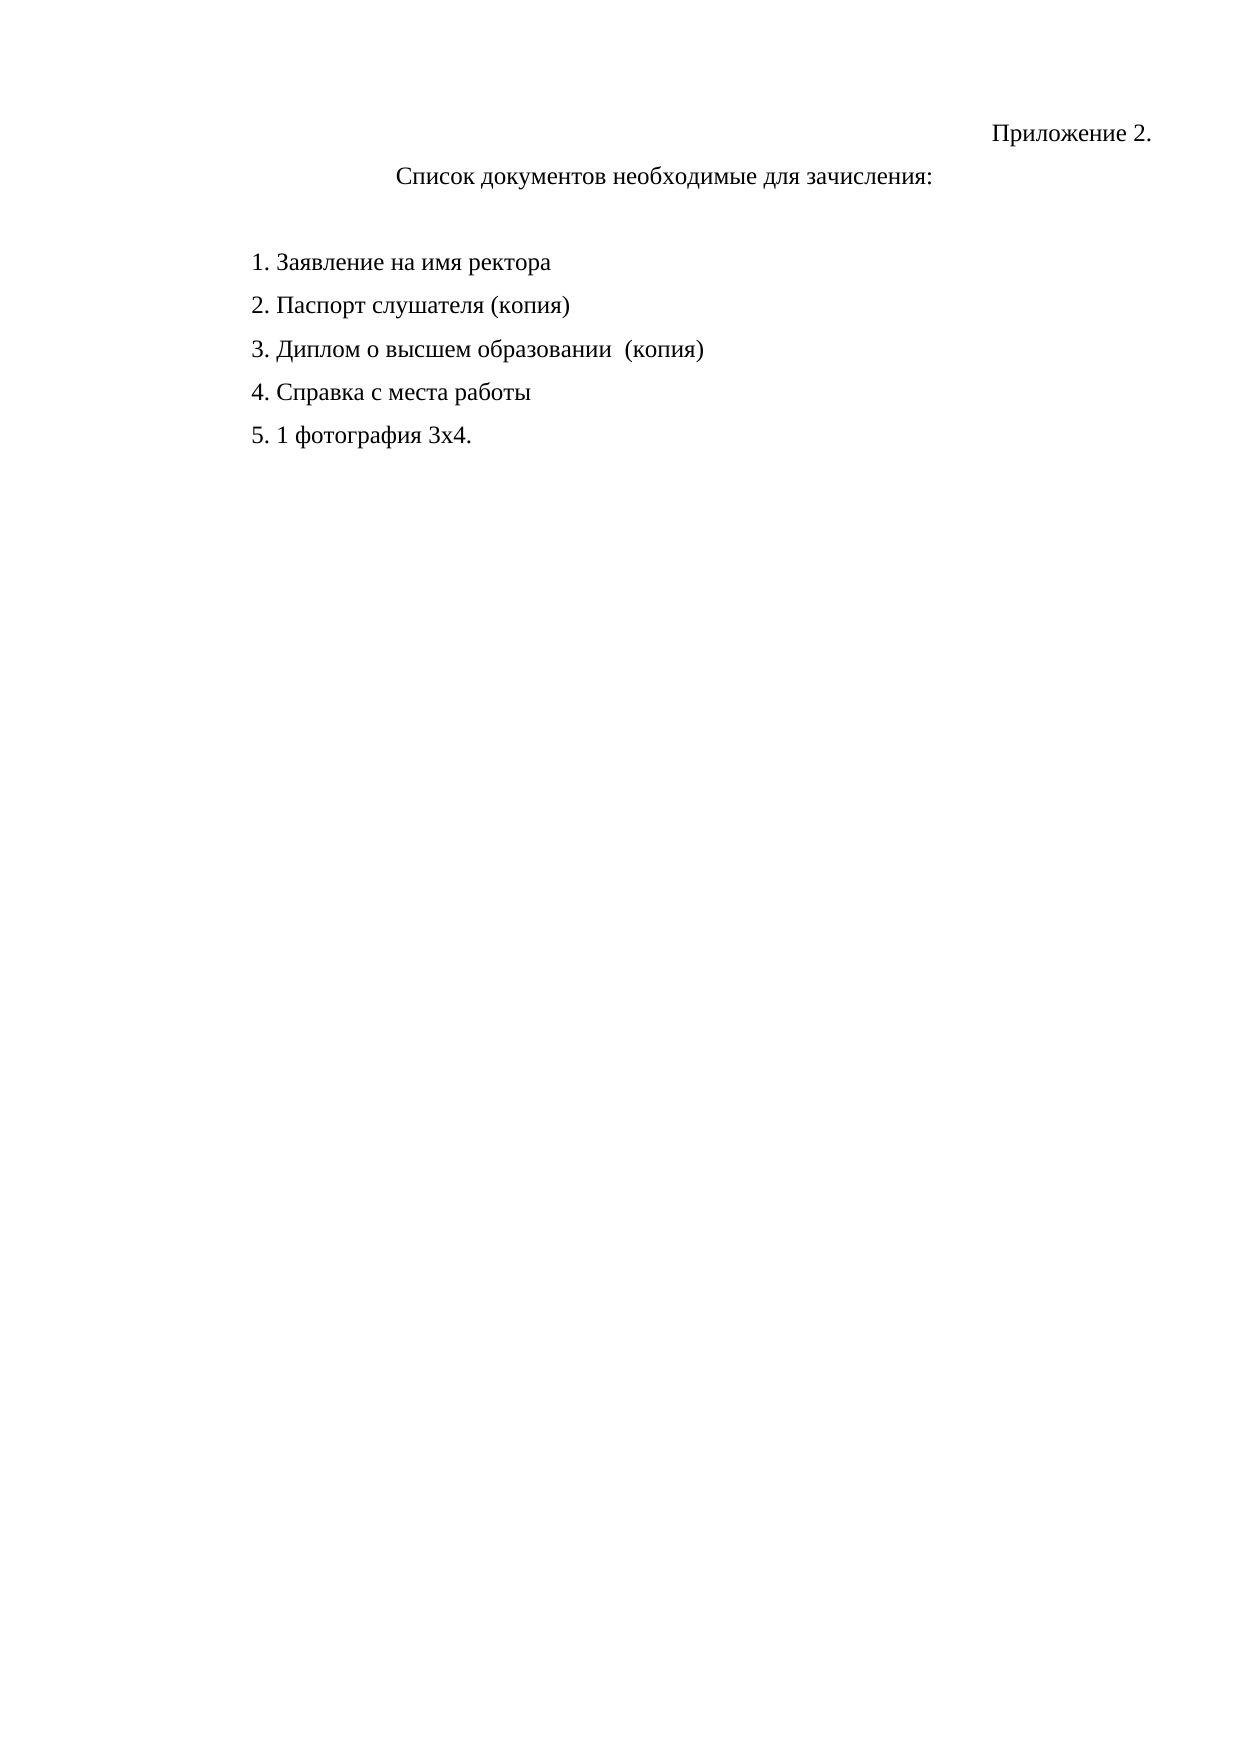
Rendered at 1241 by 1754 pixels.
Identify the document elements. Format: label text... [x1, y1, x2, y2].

text 2. Паспорт слушателя (копия) [177, 291, 1152, 319]
text 1. Заявление на имя ректора [177, 247, 1152, 276]
text Список документов необходимые для зачисления: [177, 161, 1152, 190]
text 5. 1 фотография 3х4. [177, 420, 1152, 449]
text 4. Справка с места работы [177, 377, 1152, 406]
text Приложение 2. [177, 118, 1152, 147]
text 3. Диплом о высшем образовании (копия) [177, 334, 1152, 362]
